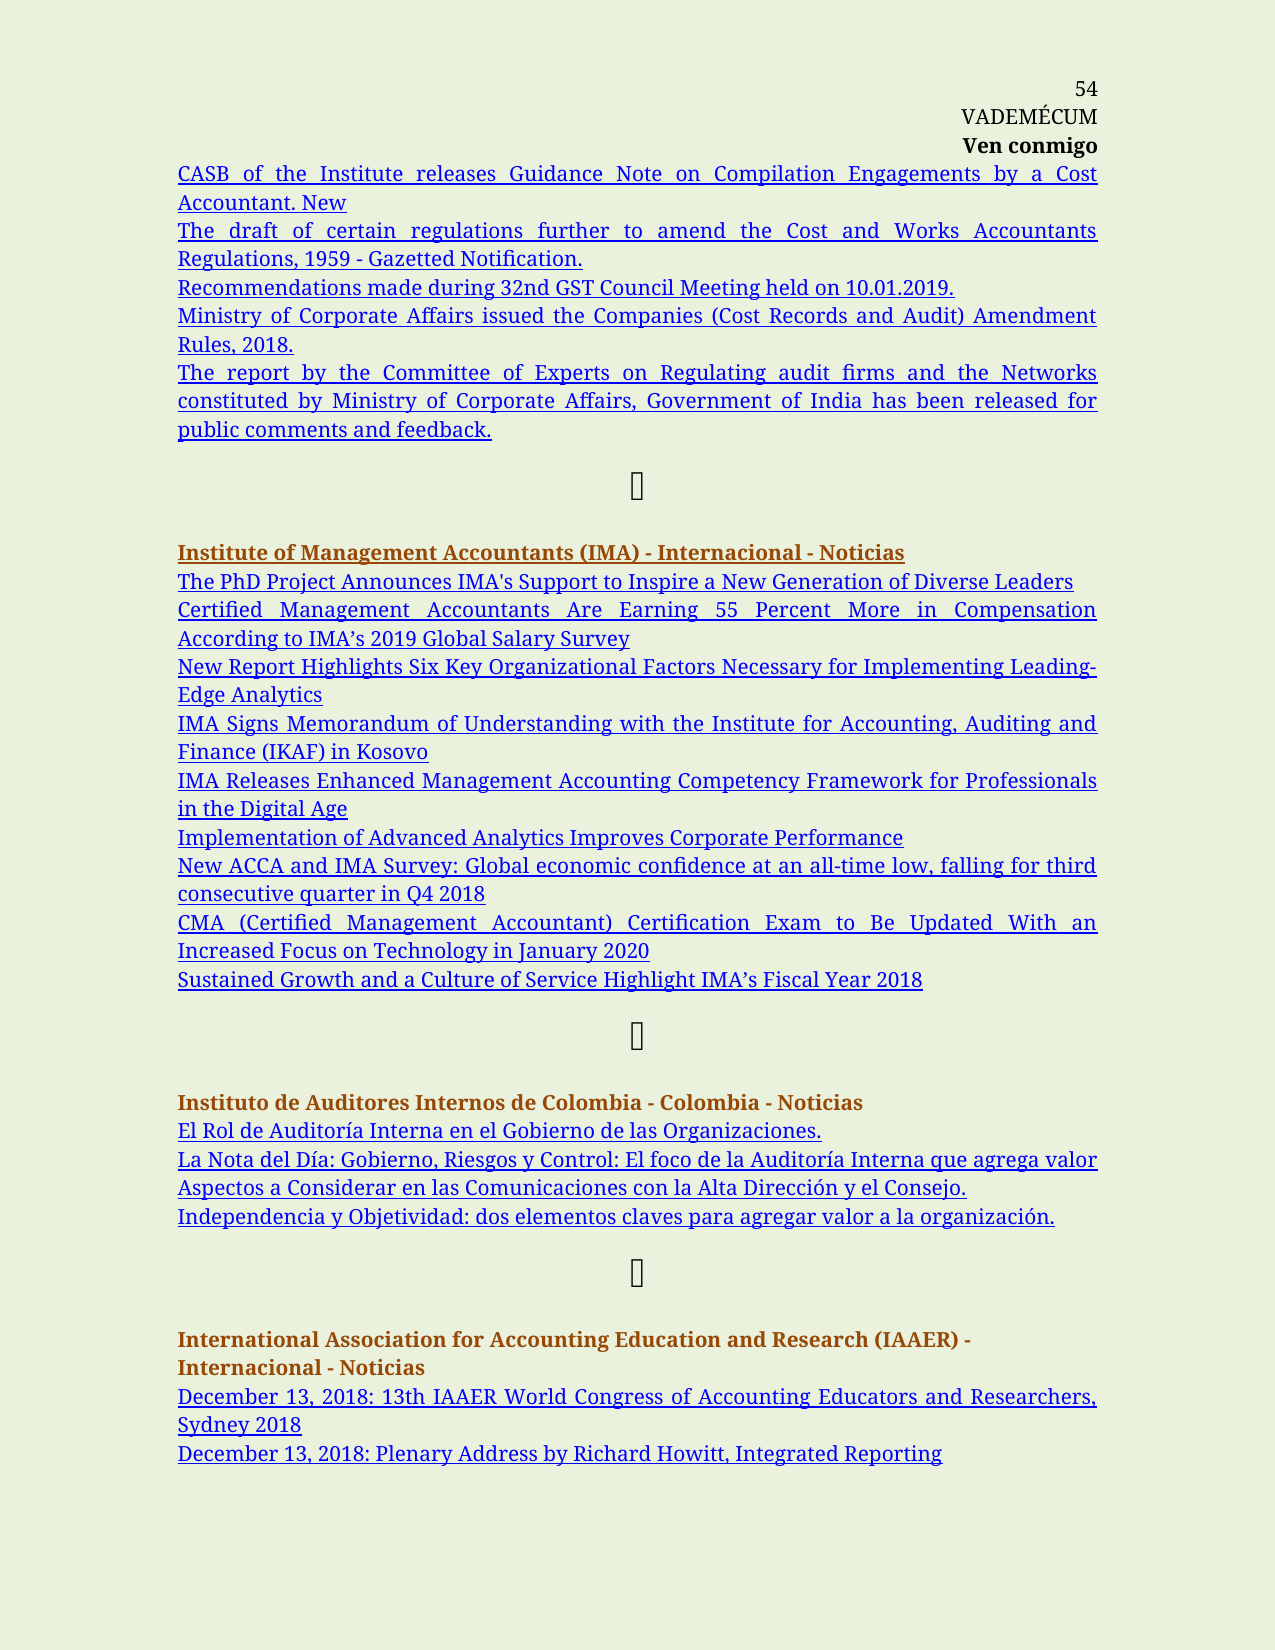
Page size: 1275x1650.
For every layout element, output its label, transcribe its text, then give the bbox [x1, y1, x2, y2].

text December 13, 2018: Plenary Address by Richard Howitt, Integrated Reporting [177, 1439, 1098, 1467]
text The draft of certain regulations further to amend the Cost and Works Accountants Regulations, 1959 - Gazetted Notification. [177, 241, 1098, 273]
text The report by the Committee of Experts on Regulating audit firms and the Networks constituted by Ministry of Corporate Affairs, Government of India has been released for public comments and feedback. [177, 358, 1098, 382]
text The draft of certain regulations further to amend the Cost and Works Accountants Regulations, 1959 - Gazetted Notification. [177, 216, 1098, 240]
text Certified Management Accountants Are Earning 55 Percent More in Compensation According to IMA’s 2019 Global Salary Survey [177, 595, 1098, 652]
text Independencia y Objetividad: dos elementos claves para agregar valor a la organización. [177, 1202, 1098, 1230]
text IMA Signs Memorandum of Understanding with the Institute for Accounting, Auditing and Finance (IKAF) in Kosovo [177, 709, 1098, 733]
text Implementation of Advanced Analytics Improves Corporate Performance [177, 823, 1098, 851]
text CASB of the Institute releases Guidance Note on Compilation Engagements by a Cost Accountant. New [177, 159, 1098, 183]
text IMA Releases Enhanced Management Accounting Competency Framework for Professionals in the Digital Age [177, 766, 1098, 790]
text December 13, 2018: 13th IAAER World Congress of Accounting Educators and Researchers, Sydney 2018 [177, 1382, 1098, 1439]
text IMA Releases Enhanced Management Accounting Competency Framework for Professionals in the Digital Age [177, 791, 1098, 823]
text El Rol de Auditoría Interna en el Gobierno de las Organizaciones. [177, 1117, 1098, 1145]
text Sustained Growth and a Culture of Service Highlight IMA’s Fiscal Year 2018 [177, 965, 1098, 993]
text Aspectos a Considerar en las Comunicaciones con la Alta Dirección y el Consejo. [177, 1173, 1098, 1202]
text Ministry of Corporate Affairs issued the Companies (Cost Records and Audit) Amendment Rules, 2018. [177, 301, 1098, 358]
text CMA (Certified Management Accountant) Certification Exam to Be Updated With an Increased Focus on Technology in January 2020 [177, 933, 1098, 965]
text Recommendations made during 32nd GST Council Meeting held on 10.01.2019. [177, 273, 1098, 301]
text IMA Signs Memorandum of Understanding with the Institute for Accounting, Auditing and Finance (IKAF) in Kosovo [177, 734, 1098, 766]
text International Association for Accounting Education and Research (IAAER) - Internacional - Noticias [177, 1325, 1098, 1382]
text CMA (Certified Management Accountant) Certification Exam to Be Updated With an Increased Focus on Technology in January 2020 [177, 908, 1098, 932]
text New ACCA and IMA Survey: Global economic confidence at an all-time low, falling for third consecutive quarter in Q4 2018 [177, 851, 1098, 908]
text The PhD Project Announces IMA's Support to Inspire a New Generation of Diverse Leaders [177, 567, 1098, 595]
text Institute of Management Accountants (IMA) - Internacional - Noticias [177, 538, 1098, 567]
text La Nota del Día: Gobierno, Riesgos y Control: El foco de la Auditoría Interna que agrega valor [177, 1145, 1098, 1169]
text The report by the Committee of Experts on Regulating audit firms and the Networks constituted by Ministry of Corporate Affairs, Government of India has been released for public comments and feedback. [177, 383, 1098, 411]
text Instituto de Auditores Internos de Colombia - Colombia - Noticias [177, 1088, 1098, 1117]
text The report by the Committee of Experts on Regulating audit firms and the Networks constituted by Ministry of Corporate Affairs, Government of India has been released for public comments and feedback. [177, 412, 1098, 443]
text CASB of the Institute releases Guidance Note on Compilation Engagements by a Cost Accountant. New [177, 184, 1098, 216]
text New Report Highlights Six Key Organizational Factors Necessary for Implementing Leading-Edge Analytics [177, 652, 1098, 709]
